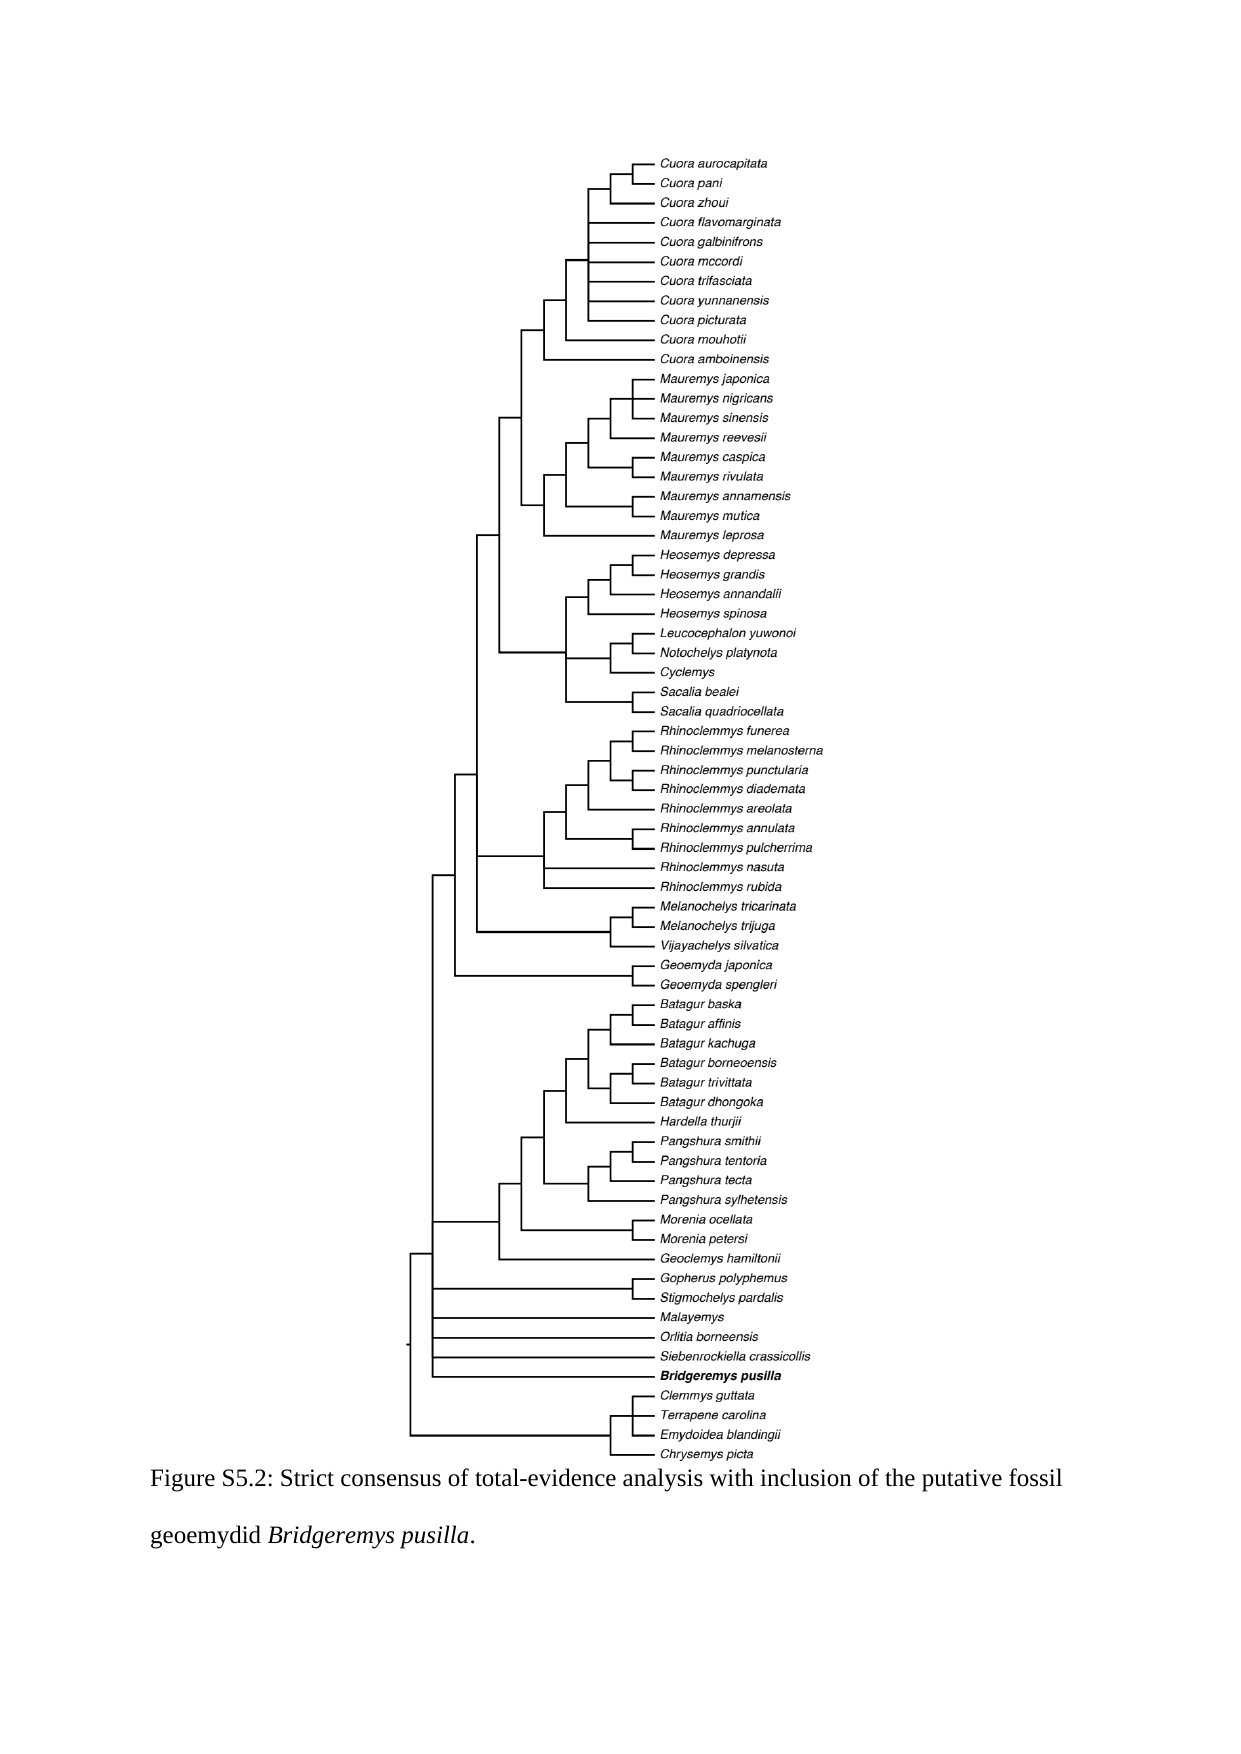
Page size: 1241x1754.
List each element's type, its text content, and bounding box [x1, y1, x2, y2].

text Figure S5.2: Strict consensus of total-evidence analysis with inclusion of the putative fossil geoemydid Bridgeremys pusilla. [150, 1463, 1090, 1549]
